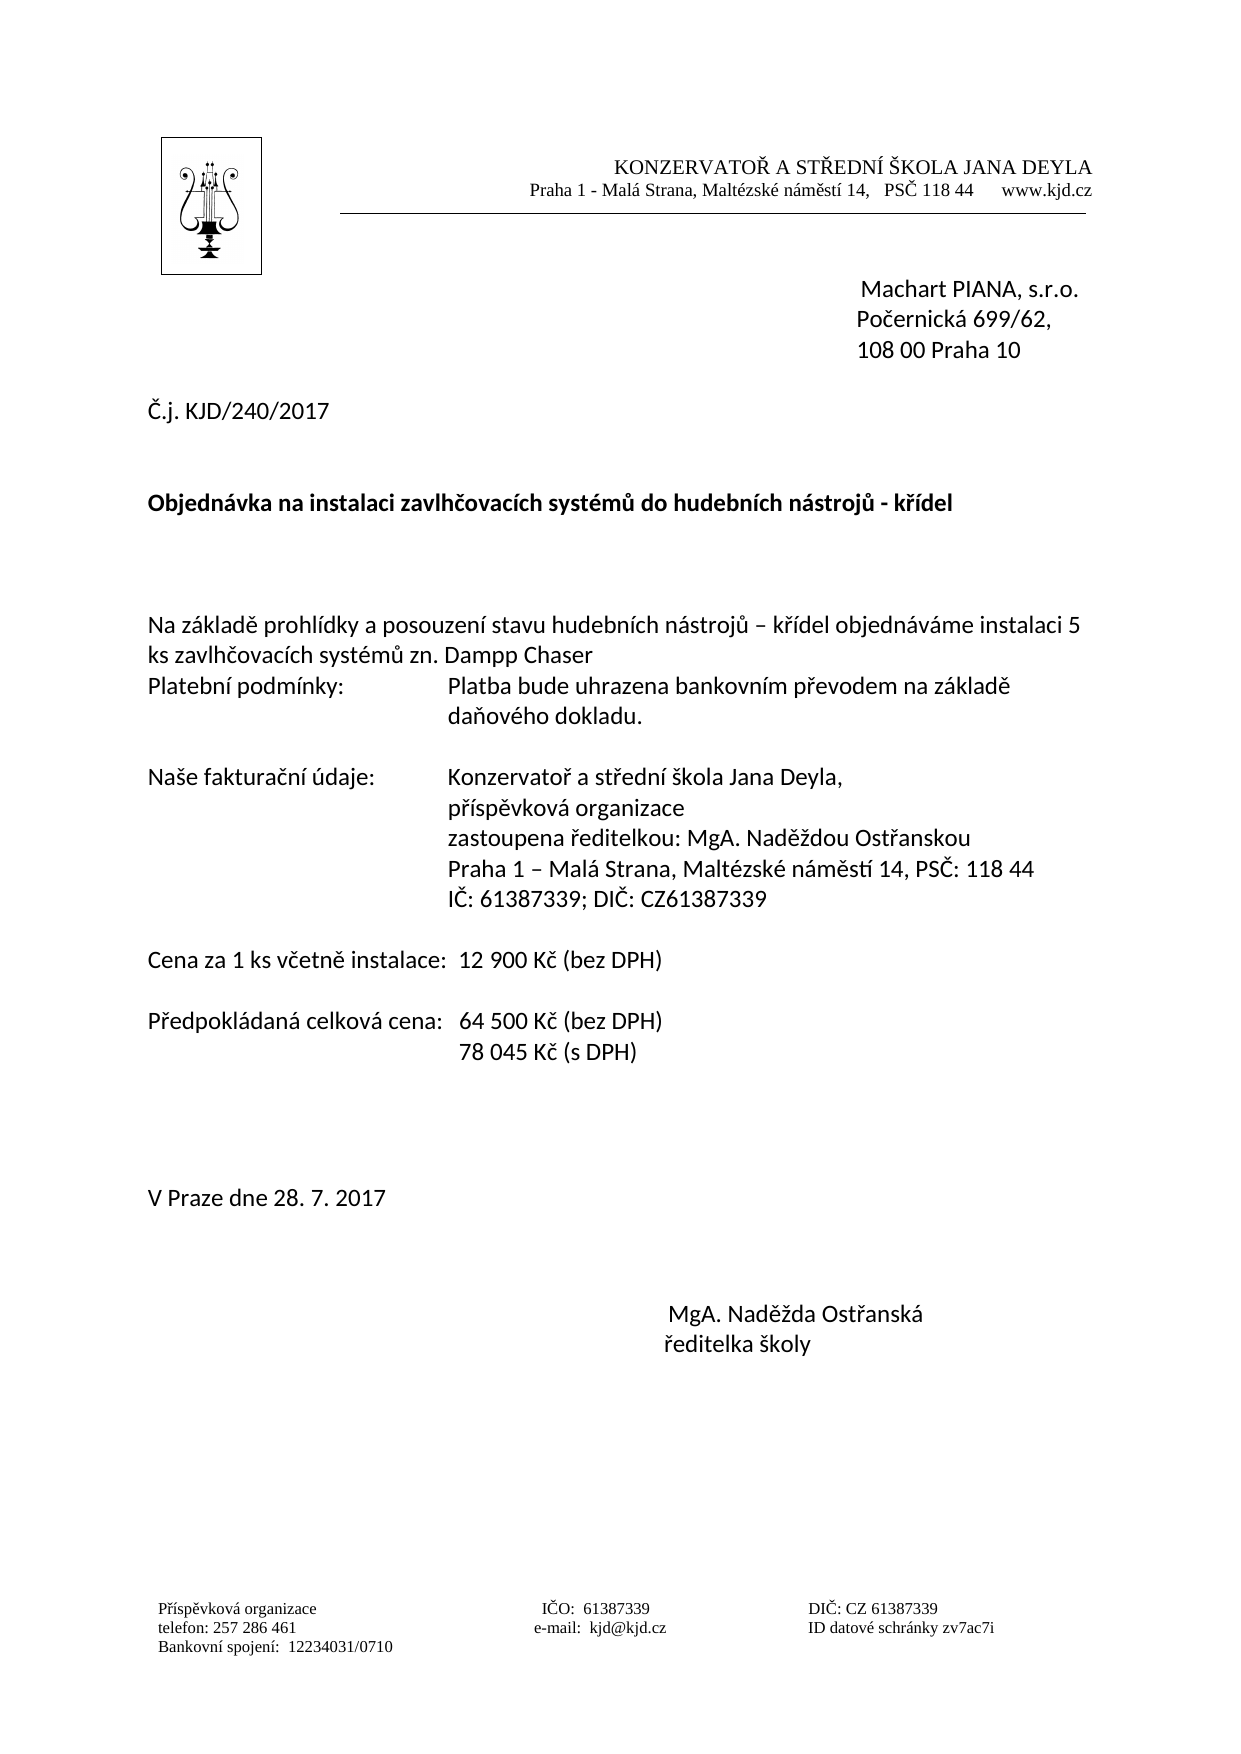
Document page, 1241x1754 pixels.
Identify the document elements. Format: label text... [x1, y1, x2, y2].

text Praha 1 – Malá Strana, Maltézské náměstí 14, PSČ: 118 44 [148, 853, 1092, 883]
text Na základě prohlídky a posouzení stavu hudebních nástrojů – křídel objednáváme instalaci 5 ks zavlhčovacích systémů zn. Dampp Chaser [148, 609, 1092, 670]
text Platební podmínky: Platba bude uhrazena bankovním převodem na základě daňového dokladu. [148, 670, 1092, 731]
picture [171, 154, 244, 264]
text zastoupena ředitelkou: MgA. Naděždou Ostřanskou [148, 822, 1092, 853]
text V Praze dne 28. 7. 2017 [148, 1182, 1092, 1213]
text Naše fakturační údaje: Konzervatoř a střední škola Jana Deyla, [148, 761, 1092, 792]
text Objednávka na instalaci zavlhčovacích systémů do hudebních nástrojů - křídel [148, 487, 1092, 517]
text Č.j. KJD/240/2017 [148, 395, 1092, 426]
text příspěvková organizace [148, 792, 1092, 822]
text ředitelka školy [148, 1328, 1092, 1359]
text Počernická 699/62, 108 00 Praha 10 [856, 303, 1092, 364]
text Předpokládaná celková cena: 64 500 Kč (bez DPH) [148, 1006, 1092, 1036]
text 78 045 Kč (s DPH) [148, 1036, 1092, 1067]
text MgA. Naděžda Ostřanská [148, 1298, 1092, 1328]
text IČ: 61387339; DIČ: CZ61387339 [148, 883, 1092, 914]
text Machart PIANA, s.r.o. [753, 273, 1092, 303]
text Cena za 1 ks včetně instalace: 12 900 Kč (bez DPH) [148, 944, 1092, 975]
